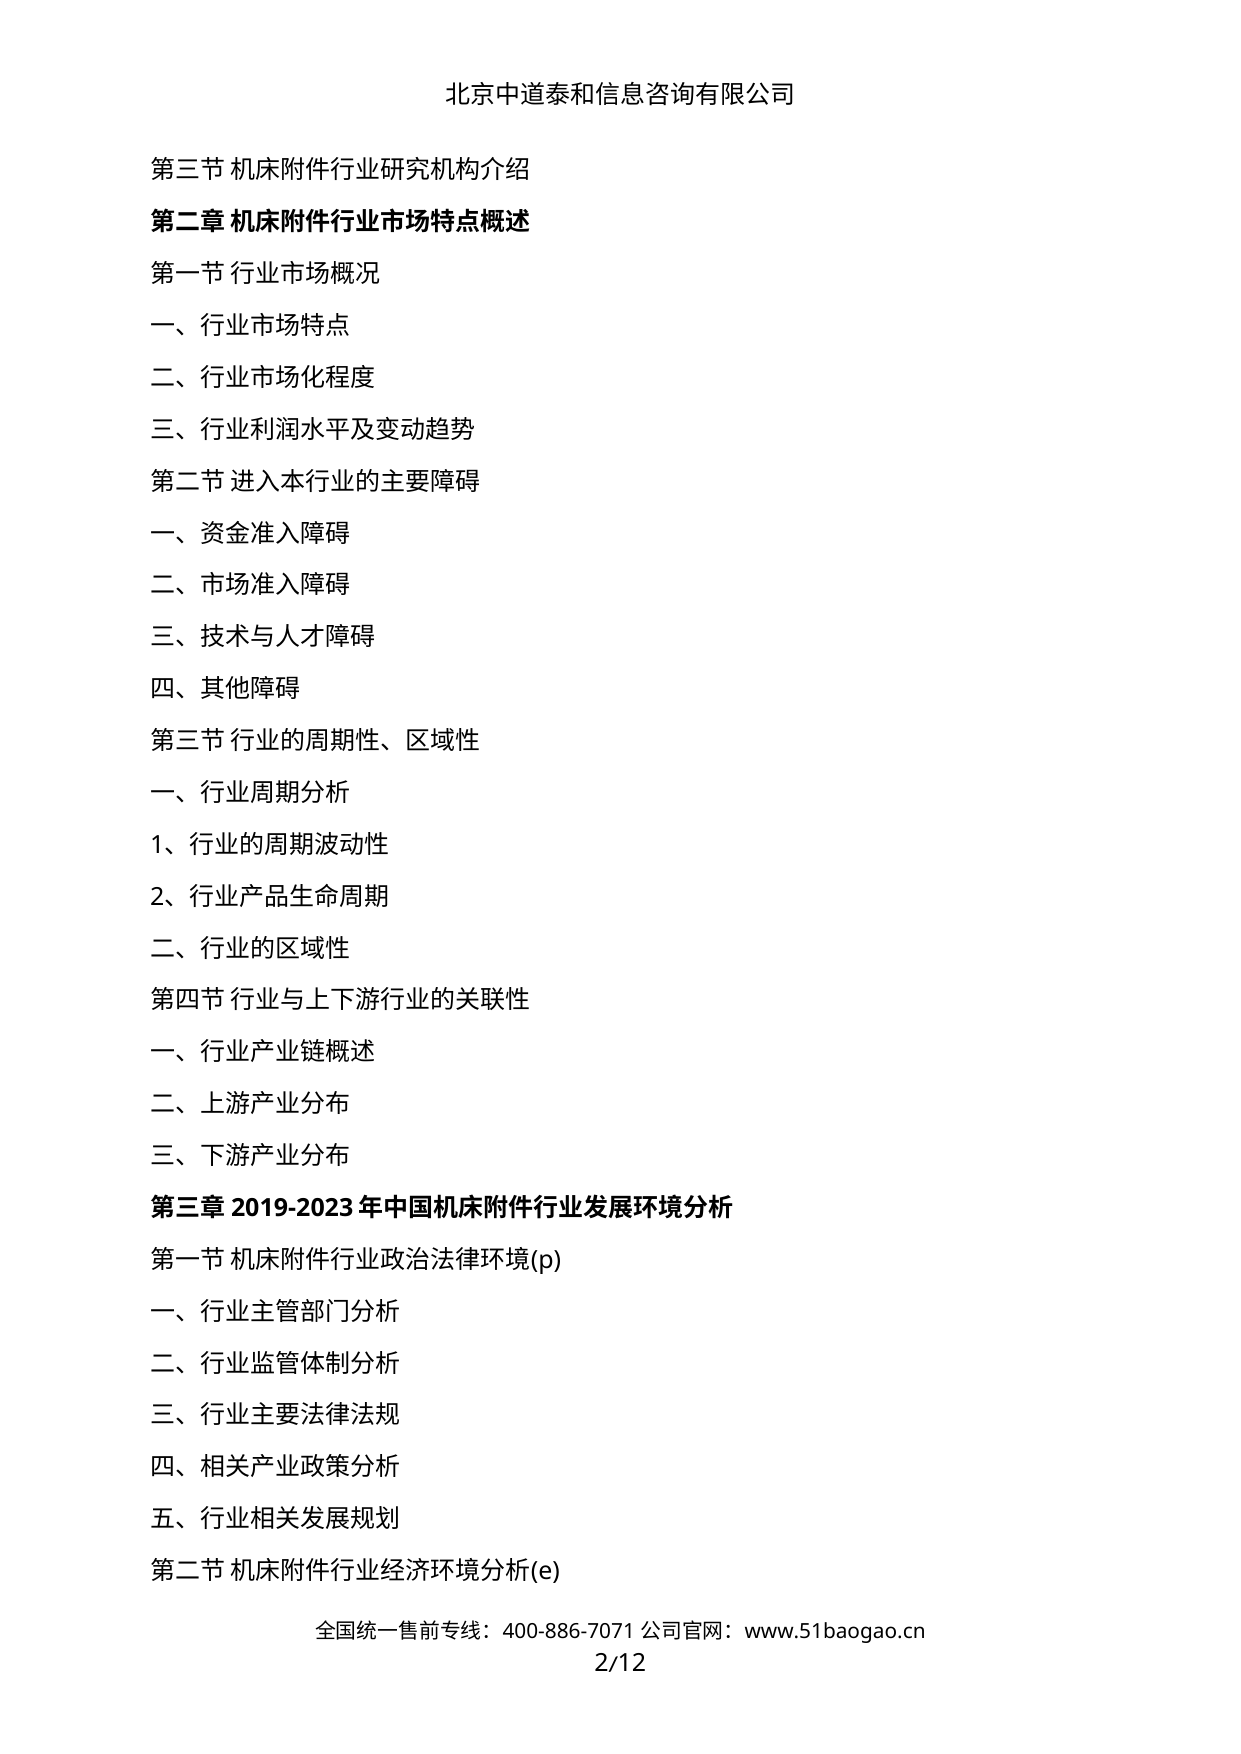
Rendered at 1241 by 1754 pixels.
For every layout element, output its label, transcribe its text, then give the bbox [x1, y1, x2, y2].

text 三、行业主要法律法规 [150, 1395, 1090, 1431]
text 三、技术与人才障碍 [150, 617, 1090, 653]
text 五、行业相关发展规划 [150, 1499, 1090, 1535]
text 一、行业市场特点 [150, 306, 1090, 342]
text 一、资金准入障碍 [150, 513, 1090, 549]
text 二、行业的区域性 [150, 928, 1090, 964]
text 三、下游产业分布 [150, 1136, 1090, 1172]
text 第一节 行业市场概况 [150, 254, 1090, 290]
text 第四节 行业与上下游行业的关联性 [150, 980, 1090, 1016]
text 第二节 机床附件行业经济环境分析(e) [150, 1551, 1090, 1587]
text 2、行业产品生命周期 [150, 876, 1090, 912]
text 第三章 2019-2023年中国机床附件行业发展环境分析 [150, 1187, 1090, 1224]
text 二、行业监管体制分析 [150, 1343, 1090, 1379]
text 第二节 进入本行业的主要障碍 [150, 461, 1090, 497]
text 三、行业利润水平及变动趋势 [150, 409, 1090, 446]
text 一、行业产业链概述 [150, 1032, 1090, 1068]
text 第三节 机床附件行业研究机构介绍 [150, 150, 1090, 186]
text 第三节 行业的周期性、区域性 [150, 721, 1090, 757]
text 一、行业主管部门分析 [150, 1291, 1090, 1327]
text 四、相关产业政策分析 [150, 1447, 1090, 1483]
text 二、市场准入障碍 [150, 565, 1090, 601]
text 第一节 机床附件行业政治法律环境(p) [150, 1239, 1090, 1276]
text 第二章 机床附件行业市场特点概述 [150, 202, 1090, 238]
text 二、行业市场化程度 [150, 357, 1090, 394]
text 四、其他障碍 [150, 669, 1090, 705]
text 1、行业的周期波动性 [150, 824, 1090, 861]
text 二、上游产业分布 [150, 1084, 1090, 1120]
text 一、行业周期分析 [150, 772, 1090, 809]
